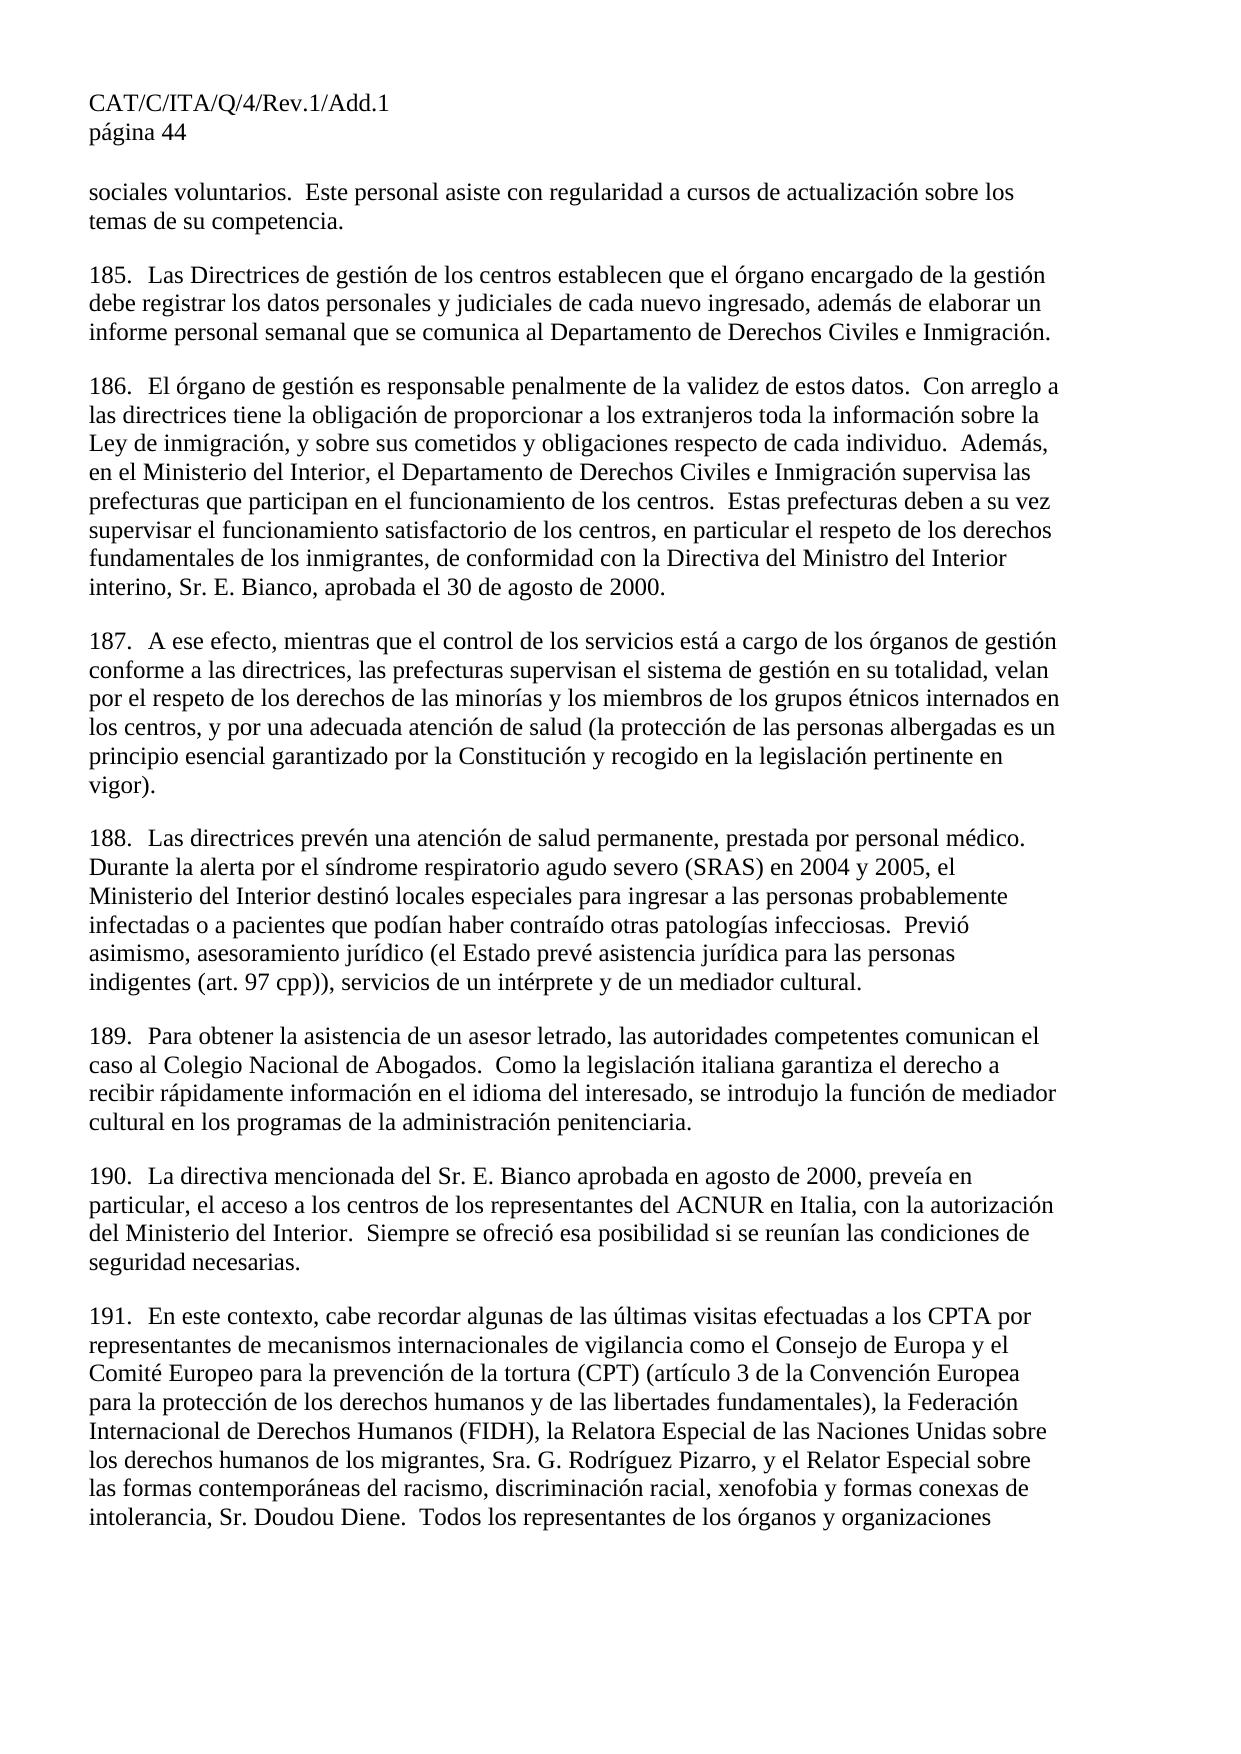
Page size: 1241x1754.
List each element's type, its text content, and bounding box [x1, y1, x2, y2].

text 188. Las directrices prevén una atención de salud permanente, prestada por personal médico. Durante la alerta por el síndrome respiratorio agudo severo (SRAS) en 2004 y 2005, el Ministerio del Interior destinó locales especiales para ingresar a las personas probablemente infectadas o a pacientes que podían haber contraído otras patologías infecciosas. Previó asimismo, asesoramiento jurídico (el Estado prevé asistencia jurídica para las personas indigentes (art. 97 cpp)), servicios de un intérprete y de un mediador cultural. [88, 823, 1063, 996]
text 185. Las Directrices de gestión de los centros establecen que el órgano encargado de la gestión debe registrar los datos personales y judiciales de cada nuevo ingresado, además de elaborar un informe personal semanal que se comunica al Departamento de Derechos Civiles e Inmigración. [88, 260, 1063, 346]
text 190. La directiva mencionada del Sr. E. Bianco aprobada en agosto de 2000, preveía en particular, el acceso a los centros de los representantes del ACNUR en Italia, con la autorización del Ministerio del Interior. Siempre se ofreció esa posibilidad si se reunían las condiciones de seguridad necesarias. [88, 1161, 1063, 1276]
text 187. A ese efecto, mientras que el control de los servicios está a cargo de los órganos de gestión conforme a las directrices, las prefecturas supervisan el sistema de gestión en su totalidad, velan por el respeto de los derechos de las minorías y los miembros de los grupos étnicos internados en los centros, y por una adecuada atención de salud (la protección de las personas albergadas es un principio esencial garantizado por la Constitución y recogido en la legislación pertinente en vigor). [88, 626, 1063, 798]
text 186. El órgano de gestión es responsable penalmente de la validez de estos datos. Con arreglo a las directrices tiene la obligación de proporcionar a los extranjeros toda la información sobre la Ley de inmigración, y sobre sus cometidos y obligaciones respecto de cada individuo. Además, en el Ministerio del Interior, el Departamento de Derechos Civiles e Inmigración supervisa las prefecturas que participan en el funcionamiento de los centros. Estas prefecturas deben a su vez supervisar el funcionamiento satisfactorio de los centros, en particular el respeto de los derechos fundamentales de los inmigrantes, de conformidad con la Directiva del Ministro del Interior interino, Sr. E. Bianco, aprobada el 30 de agosto de 2000. [88, 371, 1063, 601]
text 189. Para obtener la asistencia de un asesor letrado, las autoridades competentes comunican el caso al Colegio Nacional de Abogados. Como la legislación italiana garantiza el derecho a recibir rápidamente información en el idioma del interesado, se introdujo la función de mediador cultural en los programas de la administración penitenciaria. [88, 1021, 1063, 1136]
